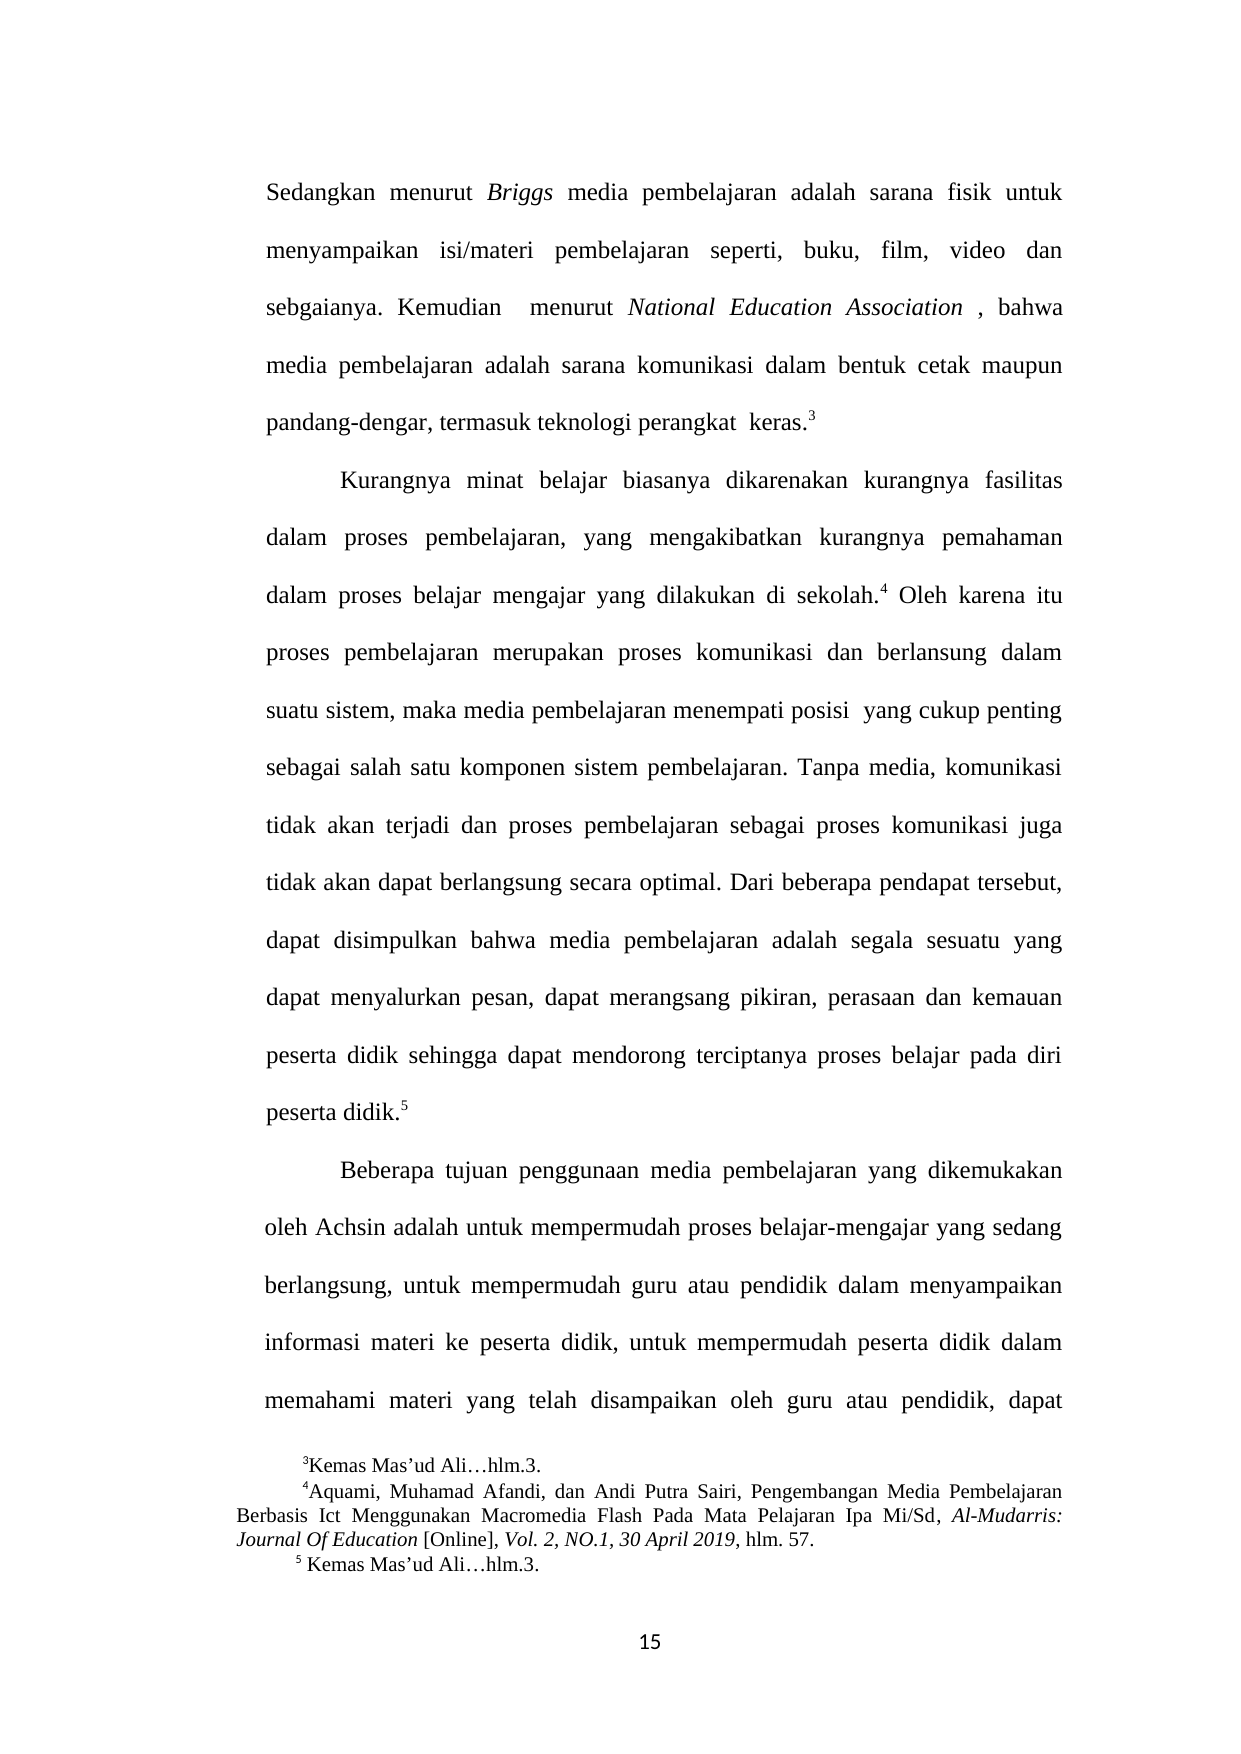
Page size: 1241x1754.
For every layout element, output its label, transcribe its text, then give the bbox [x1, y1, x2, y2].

text Sedangkan menurut Briggs media pembelajaran adalah sarana fisik untuk menyampaikan isi/materi pembelajaran seperti, buku, film, video dan sebgaianya. Kemudian menurut National Education Association , bahwa media pembelajaran adalah sarana komunikasi dalam bentuk cetak maupun pandang-dengar, termasuk teknologi perangkat keras. [266, 177, 1063, 436]
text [264, 1155, 1063, 1413]
text Kurangnya minat belajar biasanya dikarenakan kurangnya fasilitas dalam proses pembelajaran, yang mengakibatkan kurangnya pemahaman dalam proses belajar mengajar yang dilakukan di sekolah. Oleh karena itu proses pembelajaran merupakan proses komunikasi dan berlansung dalam suatu sistem, maka media pembelajaran menempati posisi yang cukup penting sebagai salah satu komponen sistem pembelajaran. Tanpa media, komunikasi tidak akan terjadi dan proses pembelajaran sebagai proses komunikasi juga tidak akan dapat berlangsung secara optimal. Dari beberapa pendapat tersebut, dapat disimpulkan bahwa media pembelajaran adalah segala sesuatu yang dapat menyalurkan pesan, dapat merangsang pikiran, perasaan dan kemauan peserta didik sehingga dapat mendorong terciptanya proses belajar pada diri peserta didik. [266, 465, 1063, 1126]
